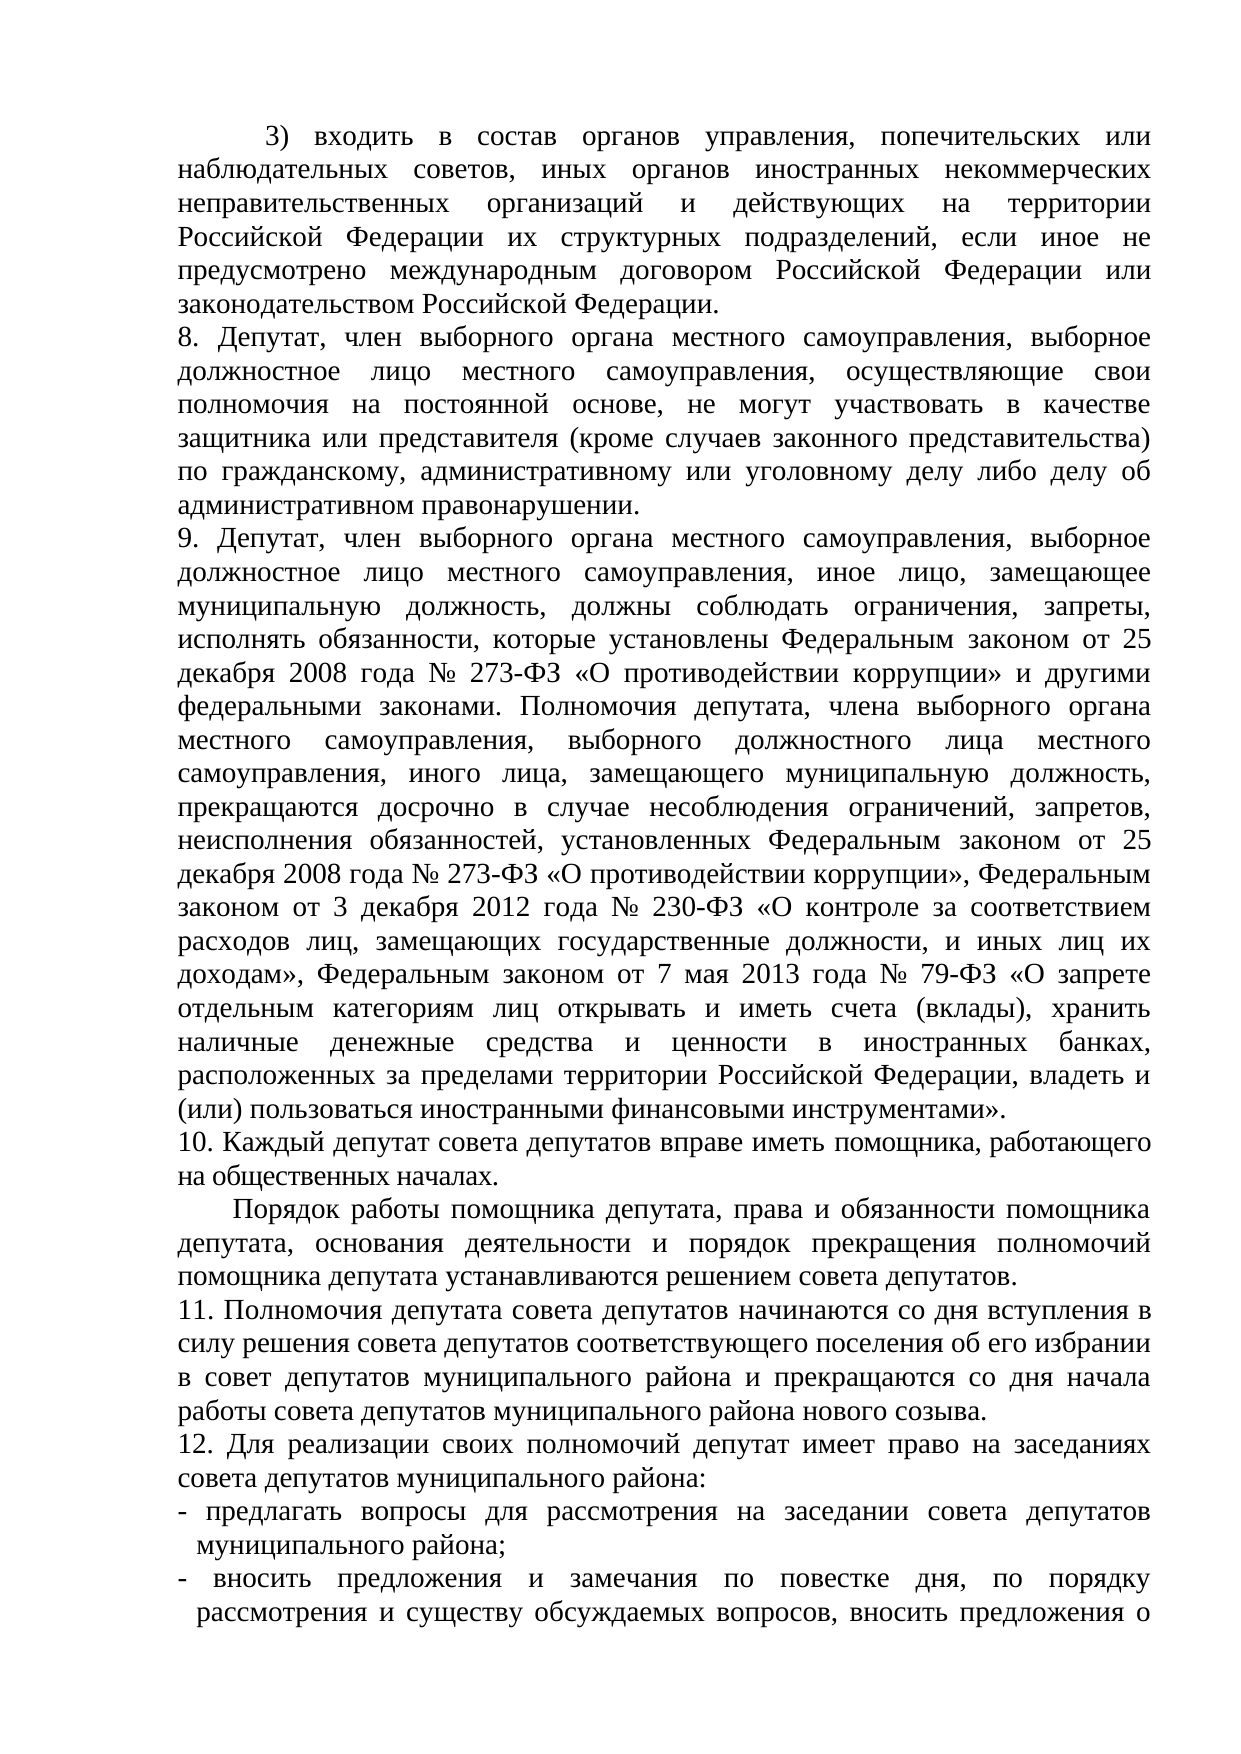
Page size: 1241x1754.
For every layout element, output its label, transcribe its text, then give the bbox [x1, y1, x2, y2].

text Порядок работы помощника депутата, права и обязанности помощника депутата, основания деятельности и порядок прекращения полномочий помощника депутата устанавливаются решением совета депутатов. [177, 1191, 1152, 1292]
text 10. Каждый депутат совета депутатов вправе иметь помощника, работающего на общественных началах. [177, 1124, 1152, 1191]
text - предлагать вопросы для рассмотрения на заседании совета депутатов муниципального района; [177, 1493, 1152, 1560]
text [177, 1560, 1152, 1627]
text 3) входить в состав органов управления, попечительских или наблюдательных советов, иных органов иностранных некоммерческих неправительственных организаций и действующих на территории Российской Федерации их структурных подразделений, если иное не предусмотрено международным договором Российской Федерации или законодательством Российской Федерации. [177, 118, 1152, 319]
text 11. Полномочия депутата совета депутатов начинаются со дня вступления в силу решения совета депутатов соответствующего поселения об его избрании в совет депутатов муниципального района и прекращаются со дня начала работы совета депутатов муниципального района нового созыва. [177, 1292, 1152, 1426]
text 12. Для реализации своих полномочий депутат имеет право на заседаниях совета депутатов муниципального района: [177, 1426, 1152, 1493]
text 9. Депутат, член выборного органа местного самоуправления, выборное должностное лицо местного самоуправления, иное лицо, замещающее муниципальную должность, должны соблюдать ограничения, запреты, исполнять обязанности, которые установлены Федеральным законом от 25 декабря 2008 года № 273-ФЗ «О противодействии коррупции» и другими федеральными законами. Полномочия депутата, члена выборного органа местного самоуправления, выборного должностного лица местного самоуправления, иного лица, замещающего муниципальную должность, прекращаются досрочно в случае несоблюдения ограничений, запретов, неисполнения обязанностей, установленных Федеральным законом от 25 декабря 2008 года № 273-ФЗ «О противодействии коррупции», Федеральным законом от 3 декабря 2012 года № 230-ФЗ «О контроле за соответствием расходов лиц, замещающих государственные должности, и иных лиц их доходам», Федеральным законом от 7 мая 2013 года № 79-ФЗ «О запрете отдельным категориям лиц открывать и иметь счета (вклады), хранить наличные денежные средства и ценности в иностранных банках, расположенных за пределами территории Российской Федерации, владеть и (или) пользоваться иностранными финансовыми инструментами». [177, 521, 1152, 1124]
text 8. Депутат, член выборного органа местного самоуправления, выборное должностное лицо местного самоуправления, осуществляющие свои полномочия на постоянной основе, не могут участвовать в качестве защитника или представителя (кроме случаев законного представительства) по гражданскому, административному или уголовному делу либо делу об административном правонарушении. [177, 319, 1152, 521]
